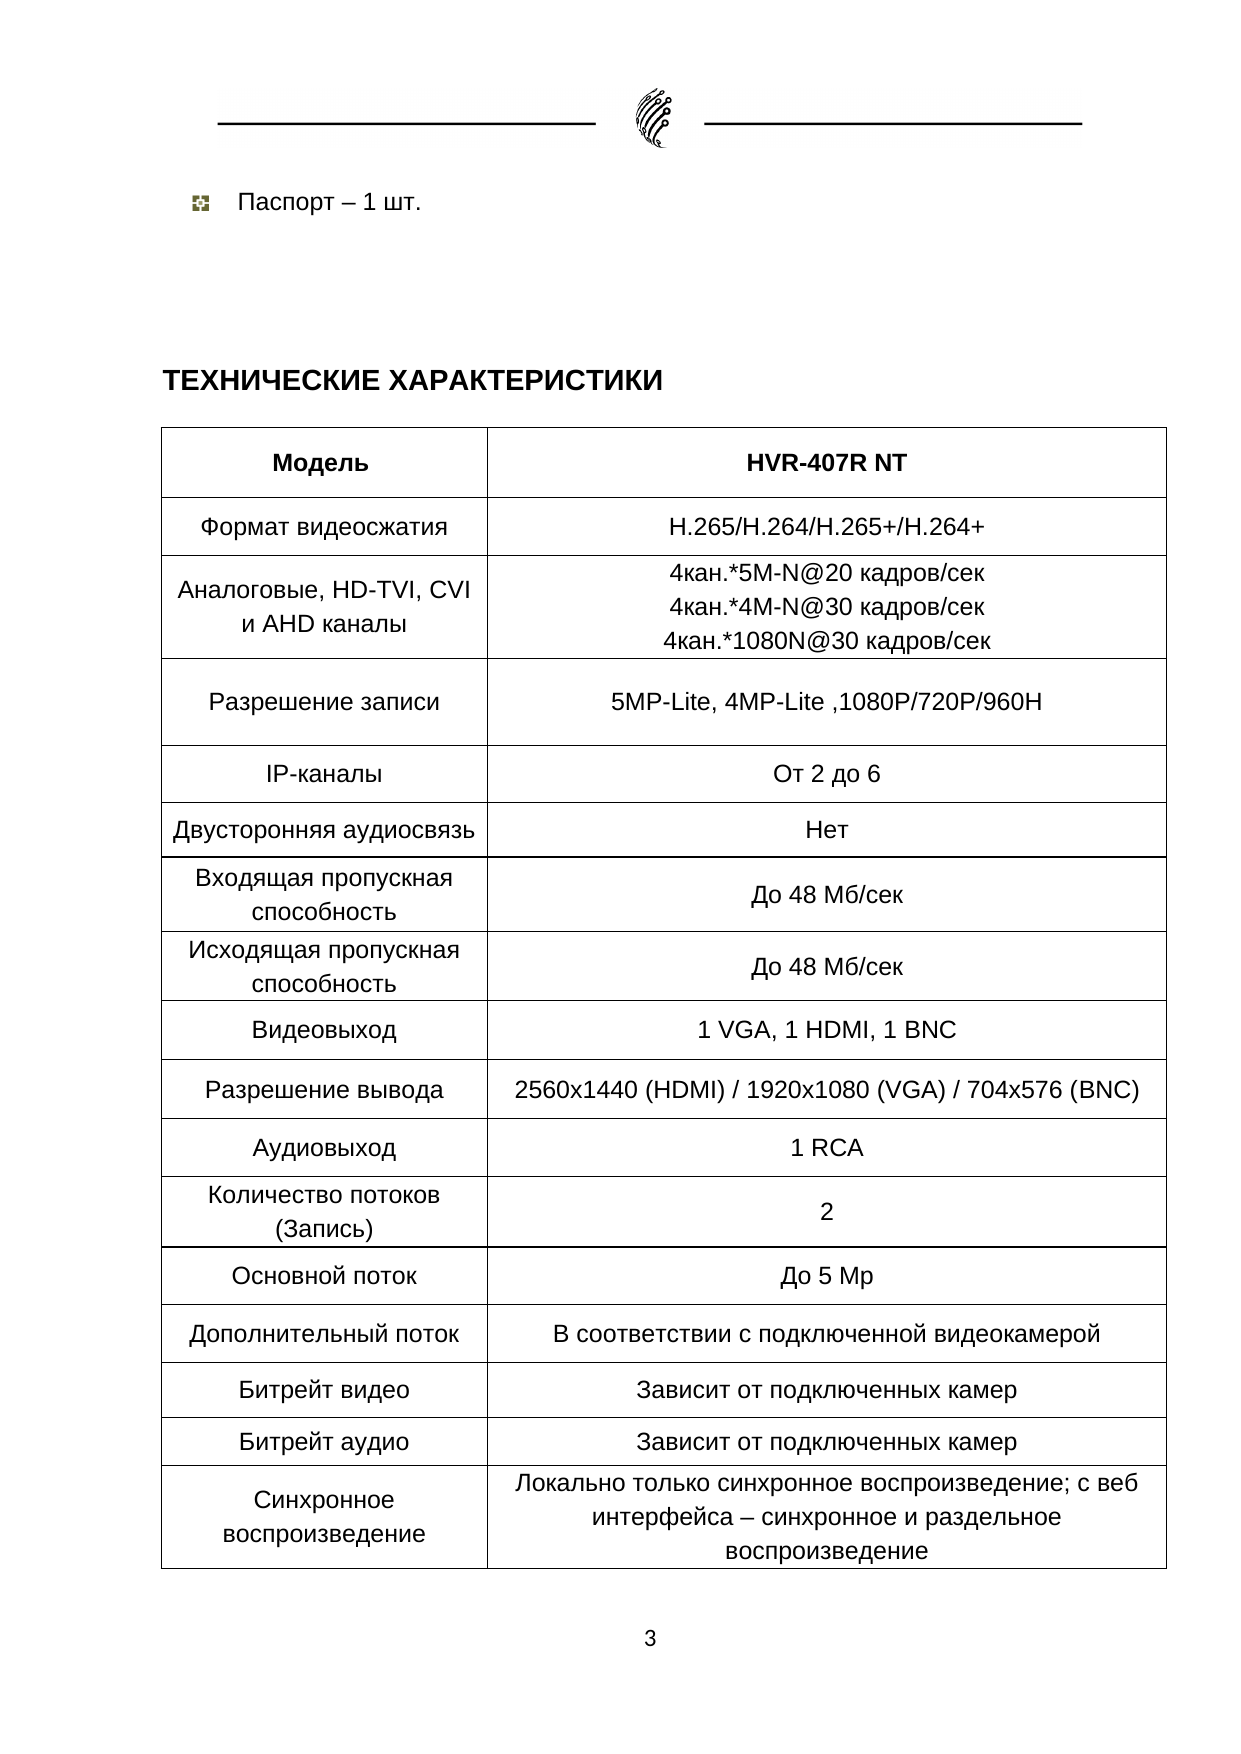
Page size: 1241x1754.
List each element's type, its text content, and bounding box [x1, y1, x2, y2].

list Паспорт – 1 шт. [200, 184, 1137, 218]
table_cell В соответствии с подключенной видеокамерой [488, 1305, 1166, 1362]
table_cell До 5 Мр [488, 1248, 1166, 1304]
picture [191, 194, 209, 211]
table_cell Зависит от подключенных камер [488, 1363, 1166, 1417]
table_header HVR-407R NT [488, 428, 1166, 497]
table_cell Зависит от подключенных камер [488, 1418, 1166, 1465]
table_cell Входящая пропускная способность [162, 858, 487, 931]
table_cell Формат видеосжатия [162, 498, 487, 554]
table_cell 1 RCA [488, 1119, 1166, 1176]
table_cell 2560х1440 (HDMI) / 1920х1080 (VGA) / 704х576 (BNC) [488, 1060, 1166, 1118]
table_cell Двусторонняя аудиосвязь [162, 803, 487, 856]
table_cell H.265/H.264/H.265+/H.264+ [488, 498, 1166, 554]
table_cell Синхронное воспроизведение [162, 1466, 487, 1568]
table_cell До 48 Мб/сек [488, 932, 1166, 1000]
table_cell IP-каналы [162, 746, 487, 802]
table_cell Разрешение записи [162, 659, 487, 744]
table_cell 1 VGA, 1 HDMI, 1 BNC [488, 1001, 1166, 1059]
table_cell Битрейт видео [162, 1363, 487, 1417]
table_cell Аналоговые, HD-TVI, CVI и AHD каналы [162, 556, 487, 657]
table_header Модель [162, 428, 487, 497]
table_cell Дополнительный поток [162, 1305, 487, 1362]
table_cell 2 [488, 1177, 1166, 1246]
picture [217, 88, 1083, 148]
table_cell Битрейт аудио [162, 1418, 487, 1465]
table_cell Количество потоков (Запись) [162, 1177, 487, 1246]
table_cell Видеовыход [162, 1001, 487, 1059]
text ТЕХНИЧЕСКИЕ ХАРАКТЕРИСТИКИ [162, 363, 1137, 397]
table_cell 5MP-Lite, 4MP-Lite ,1080P/720P/960H [488, 659, 1166, 744]
table_cell Аудиовыход [162, 1119, 487, 1176]
table_cell Основной поток [162, 1248, 487, 1304]
table_cell 4кан.*5M-N@20 кадров/сек 4кан.*4M-N@30 кадров/сек 4кан.*1080N@30 кадров/сек [488, 556, 1166, 657]
table_cell До 48 Мб/сек [488, 858, 1166, 931]
table_cell Нет [488, 803, 1166, 856]
table_cell Разрешение вывода [162, 1060, 487, 1118]
table_cell От 2 до 6 [488, 746, 1166, 802]
table_cell Локально только синхронное воспроизведение; с веб интерфейса – синхронное и раздельное воспроизведение [488, 1466, 1166, 1568]
table_cell Исходящая пропускная способность [162, 932, 487, 1000]
